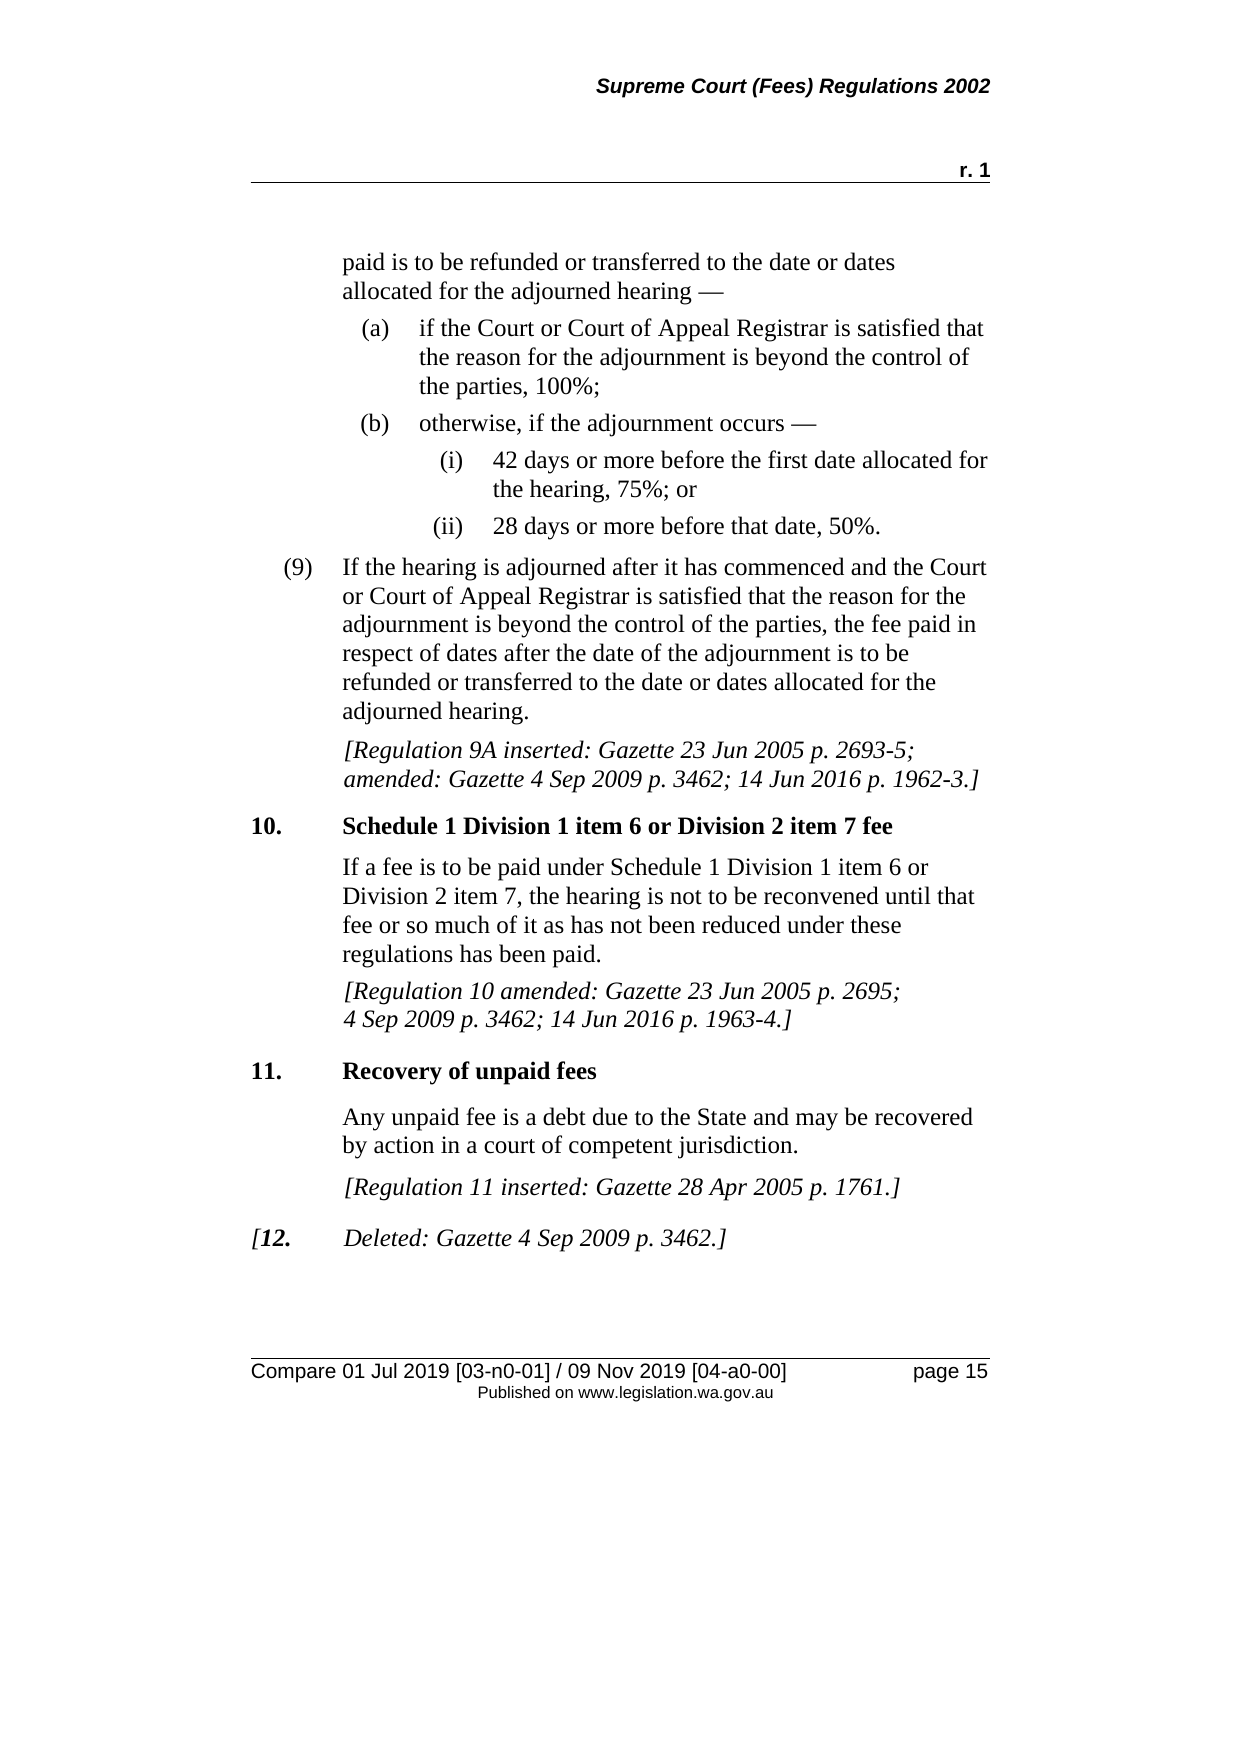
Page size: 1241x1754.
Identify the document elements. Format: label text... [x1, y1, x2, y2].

text (9) If the hearing is adjourned after it has commenced and the Court or Court of Appeal Registrar is satisfied that the reason for the adjournment is beyond the control of the parties, the fee paid in respect of dates after the date of the adjournment is to be refunded or transferred to the date or dates allocated for the adjourned hearing. [251, 552, 990, 724]
text If a fee is to be paid under Schedule 1 Division 1 item 6 or Division 2 item 7, the hearing is not to be reconvened until that fee or so much of it as has not been reduced under these regulations has been paid. [251, 852, 990, 967]
text Any unpaid fee is a debt due to the State and may be recovered by action in a court of competent jurisdiction. [251, 1102, 990, 1159]
text (a) if the Court or Court of Appeal Registrar is satisfied that the reason for the adjournment is beyond the control of the parties, 100%; [251, 313, 990, 399]
text [12. Deleted: Gazette 4 Sep 2009 p. 3462.] [251, 1223, 990, 1252]
text (ii) 28 days or more before that date, 50%. [251, 511, 990, 539]
text (i) 42 days or more before the first date allocated for the hearing, 75%; or [251, 445, 990, 502]
text [Regulation 11 inserted: Gazette 28 Apr 2005 p. 1761.] [251, 1172, 990, 1200]
text (b) otherwise, if the adjournment occurs — [251, 408, 990, 437]
subtitle 11. Recovery of unpaid fees [251, 1056, 990, 1085]
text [251, 247, 990, 305]
subtitle 10. Schedule 1 Division 1 item 6 or Division 2 item 7 fee [251, 811, 990, 840]
text [Regulation 10 amended: Gazette 23 Jun 2005 p. 2695; 4 Sep 2009 p. 3462; 14 Jun 2016 p. 1963-4.] [251, 976, 990, 1033]
text [Regulation 9A inserted: Gazette 23 Jun 2005 p. 2693-5; amended: Gazette 4 Sep 2009 p. 3462; 14 Jun 2016 p. 1962-3.] [251, 735, 990, 792]
